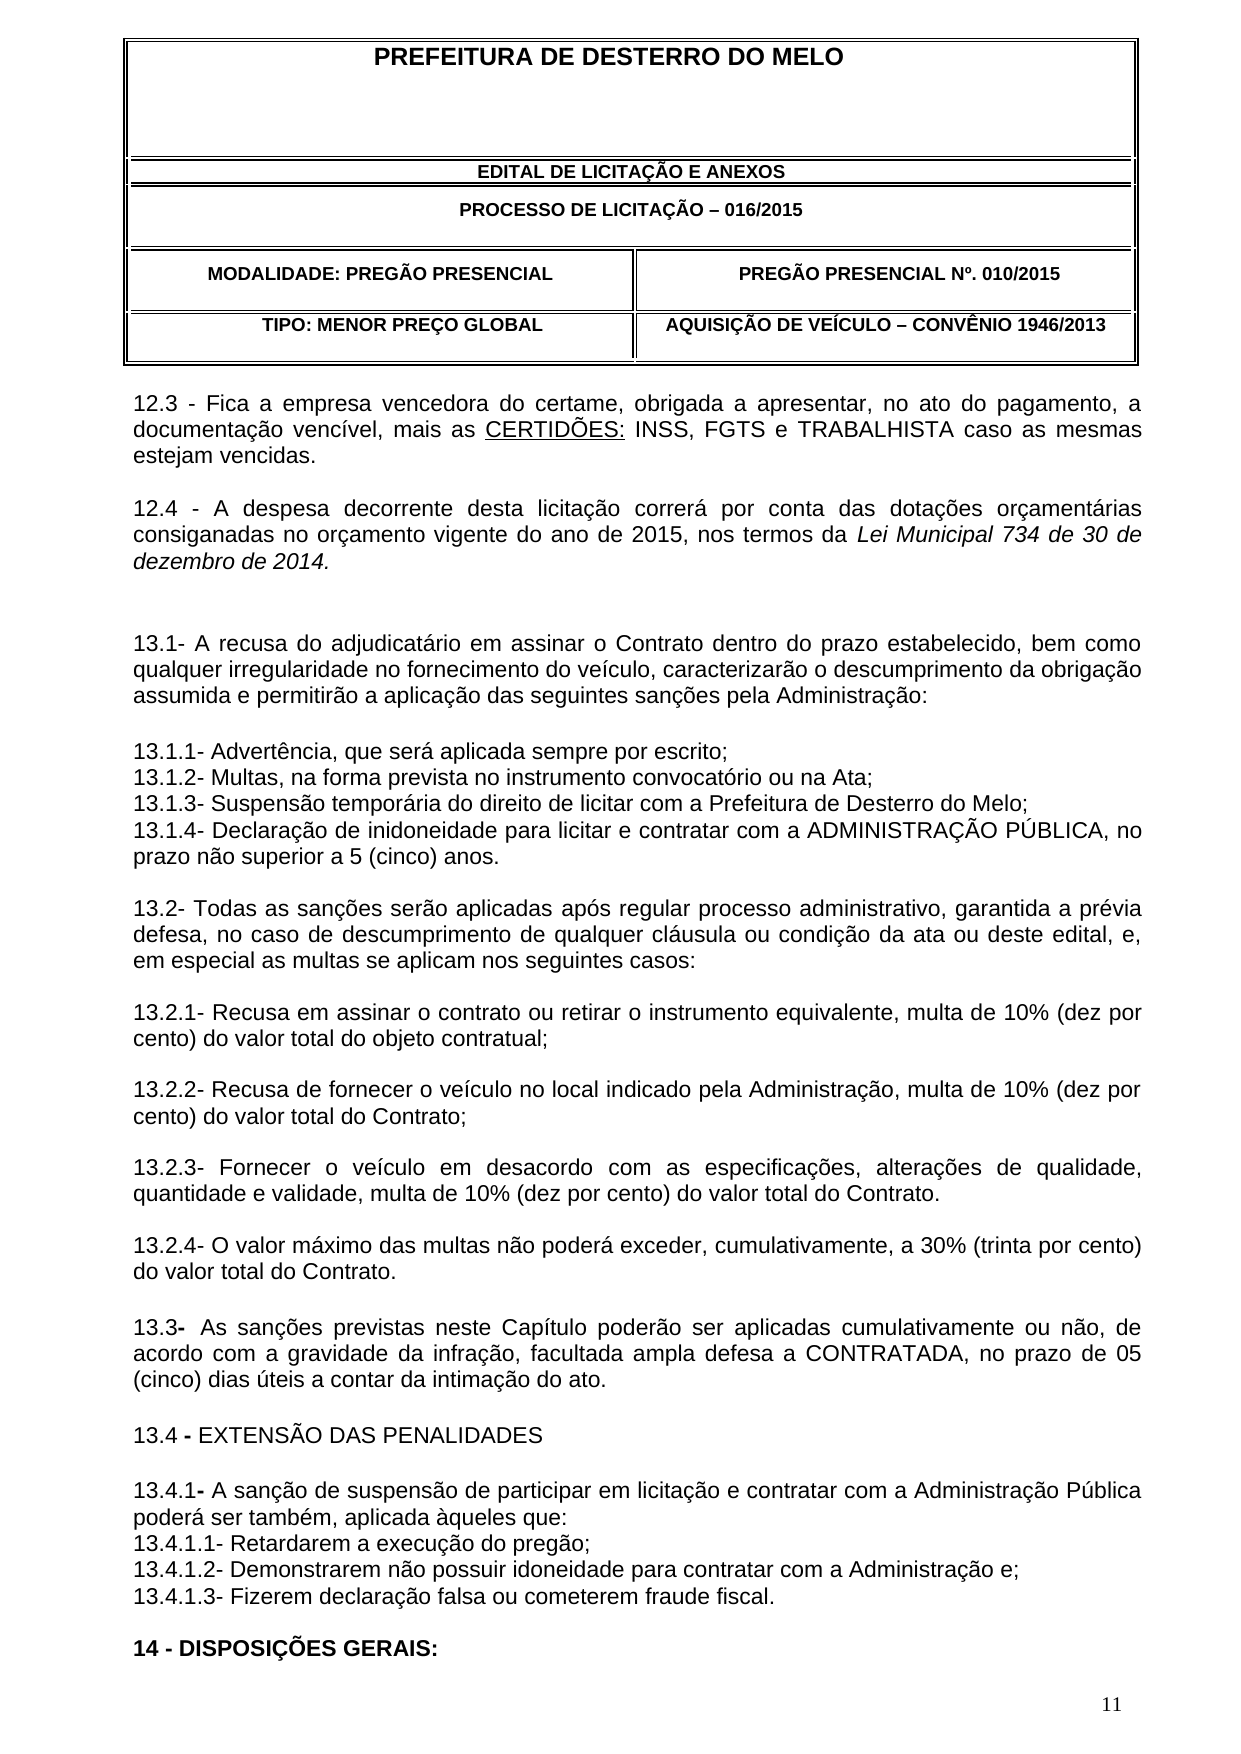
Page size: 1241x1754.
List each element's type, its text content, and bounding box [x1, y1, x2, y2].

text 13.2.1- Recusa em assinar o contrato ou retirar o instrumento equivalente, multa de 10% (dez por cento) do valor total do objeto contratual; [133, 998, 1142, 1051]
text 13.4.1.3- Fizerem declaração falsa ou cometerem fraude fiscal. [133, 1583, 1143, 1609]
text 13.2- Todas as sanções serão aplicadas após regular processo administrativo, garantida a prévia defesa, no caso de descumprimento de qualquer cláusula ou condição da ata ou deste edital, e, em especial as multas se aplicam nos seguintes casos: [133, 894, 1142, 973]
text 13.1.4- Declaração de inidoneidade para licitar e contratar com a ADMINISTRAÇÃO PÚBLICA, no prazo não superior a 5 (cinco) anos. [133, 817, 1143, 869]
text 13.4.1.1- Retardarem a execução do pregão; [133, 1530, 1143, 1556]
text 12.4 - A despesa decorrente desta licitação correrá por conta das dotações orçamentárias consiganadas no orçamento vigente do ano de 2015, nos termos da Lei Municipal 734 de 30 de dezembro de 2014. [133, 495, 1142, 574]
text 13.2.4- O valor máximo das multas não poderá exceder, cumulativamente, a 30% (trinta por cento) do valor total do Contrato. [133, 1232, 1142, 1284]
text 13.1.1- Advertência, que será aplicada sempre por escrito; [133, 738, 1143, 764]
text 13.4.1.2- Demonstrarem não possuir idoneidade para contratar com a Administração e; [133, 1556, 1143, 1583]
text 14 - DISPOSIÇÕES GERAIS: [133, 1635, 1143, 1662]
text 13.1.3- Suspensão temporária do direito de licitar com a Prefeitura de Desterro do Melo; [133, 790, 1143, 817]
text 13.1- A recusa do adjudicatário em assinar o Contrato dentro do prazo estabelecido, bem como qualquer irregularidade no fornecimento do veículo, caracterizarão o descumprimento da obrigação assumida e permitirão a aplicação das seguintes sanções pela Administração: [133, 629, 1142, 708]
text 12.3 - Fica a empresa vencedora do certame, obrigada a apresentar, no ato do pagamento, a documentação vencível, mais as CERTIDÕES: INSS, FGTS e TRABALHISTA caso as mesmas estejam vencidas. [133, 389, 1142, 468]
text 13.3- As sanções previstas neste Capítulo poderão ser aplicadas cumulativamente ou não, de acordo com a gravidade da infração, facultada ampla defesa a CONTRATADA, no prazo de 05 (cinco) dias úteis a contar da intimação do ato. [133, 1313, 1142, 1393]
text 13.2.3- Fornecer o veículo em desacordo com as especificações, alterações de qualidade, quantidade e validade, multa de 10% (dez por cento) do valor total do Contrato. [133, 1154, 1142, 1207]
text 13.4 - EXTENSÃO DAS PENALIDADES [133, 1422, 1142, 1448]
text 13.4.1- A sanção de suspensão de participar em licitação e contratar com a Administração Pública poderá ser também, aplicada àqueles que: [133, 1477, 1143, 1530]
text 13.2.2- Recusa de fornecer o veículo no local indicado pela Administração, multa de 10% (dez por cento) do valor total do Contrato; [133, 1076, 1142, 1129]
text 13.1.2- Multas, na forma prevista no instrumento convocatório ou na Ata; [133, 764, 1143, 790]
